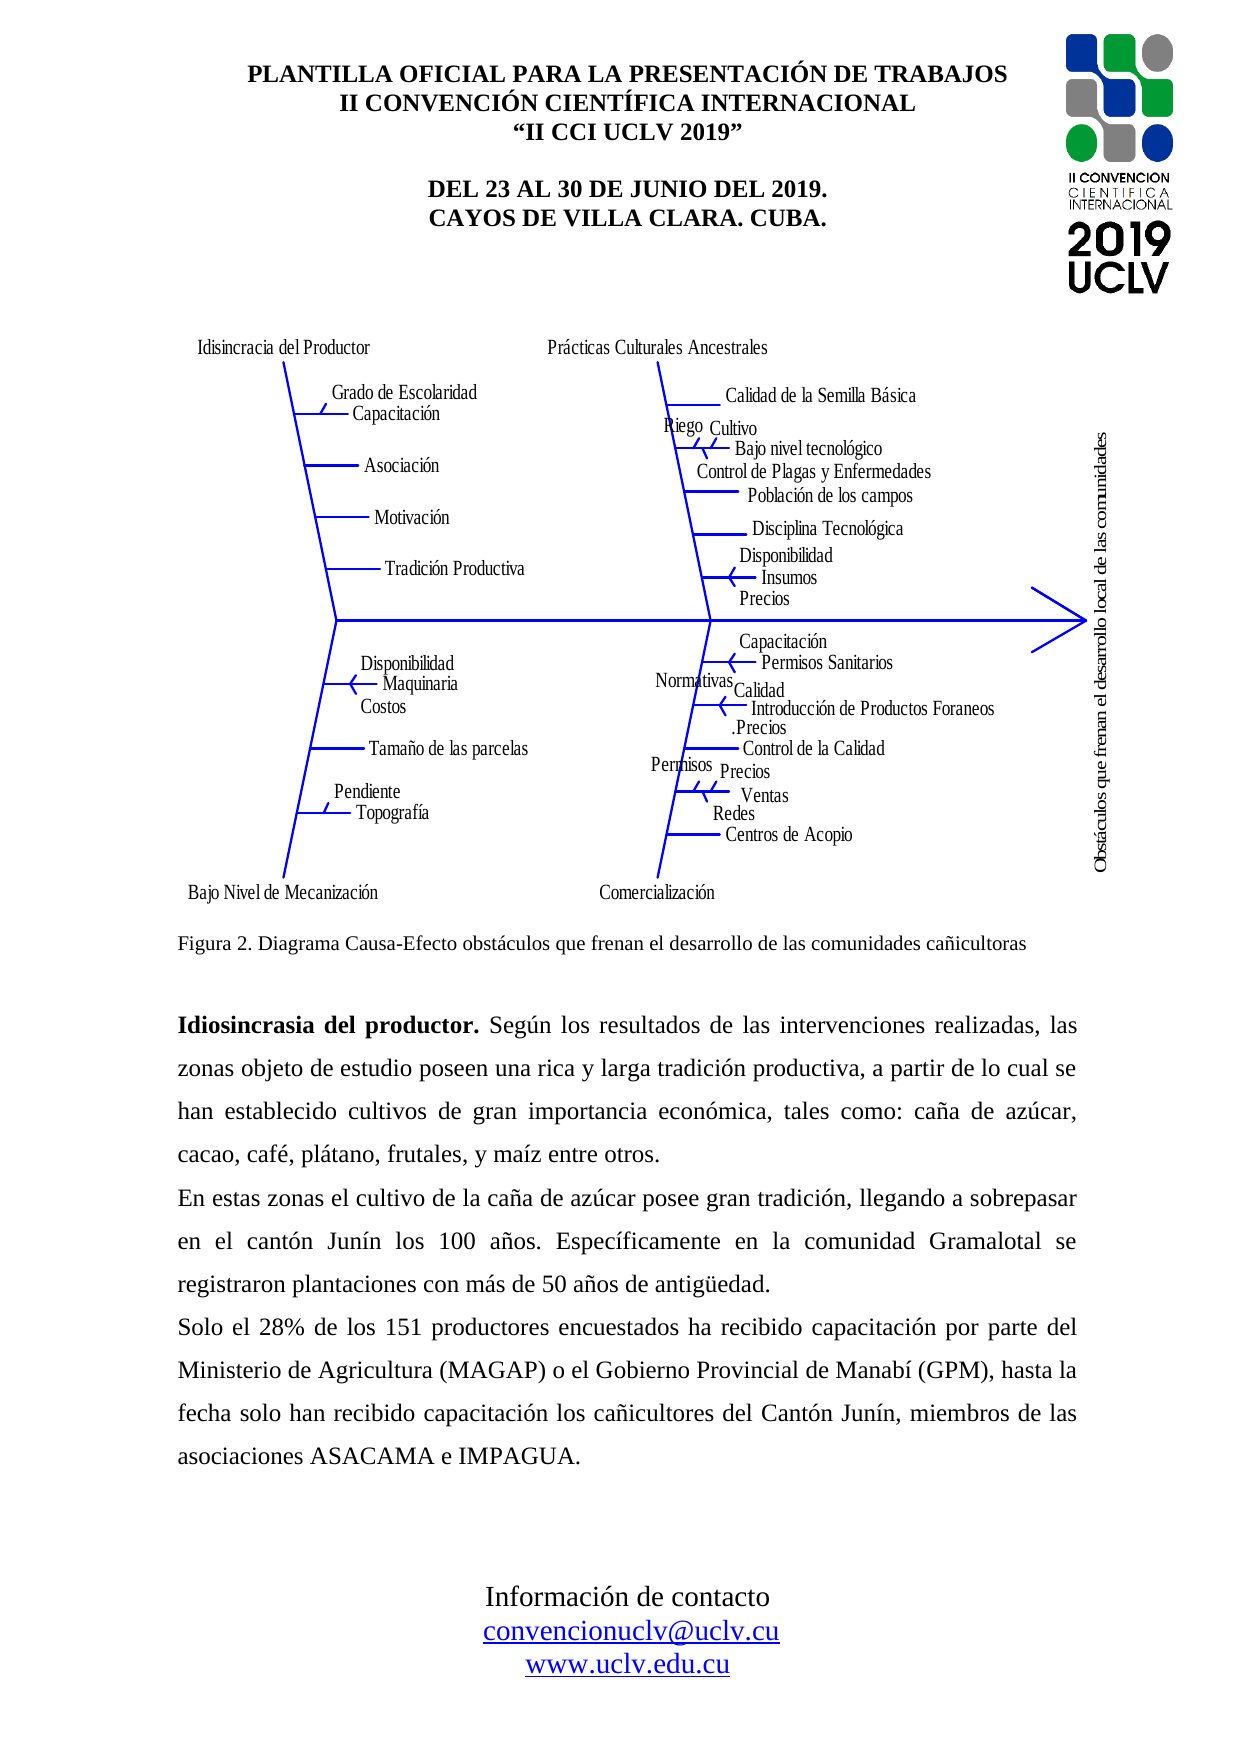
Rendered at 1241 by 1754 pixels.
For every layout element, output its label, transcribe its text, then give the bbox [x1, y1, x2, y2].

text En estas zonas el cultivo de la caña de azúcar posee gran tradición, llegando a sobrepasar en el cantón Junín los 100 años. Específicamente en la comunidad Gramalotal se registraron plantaciones con más de 50 años de antigüedad. [177, 1183, 1078, 1298]
text Solo el 28% de los 151 productores encuestados ha recibido capacitación por parte del Ministerio de Agricultura (MAGAP) o el Gobierno Provincial de Manabí (GPM), hasta la fecha solo han recibido capacitación los cañicultores del Cantón Junín, miembros de las asociaciones ASACAMA e IMPAGUA. [177, 1312, 1078, 1470]
picture [1061, 31, 1182, 303]
text Idiosincrasia del productor. Según los resultados de las intervenciones realizadas, las zonas objeto de estudio poseen una rica y larga tradición productiva, a partir de lo cual se han establecido cultivos de gran importancia económica, tales como: caña de azúcar, cacao, café, plátano, frutales, y maíz entre otros. [177, 1010, 1078, 1168]
text Figura 2. Diagrama Causa-Efecto obstáculos que frenan el desarrollo de las comunidades cañicultoras [177, 931, 1078, 955]
